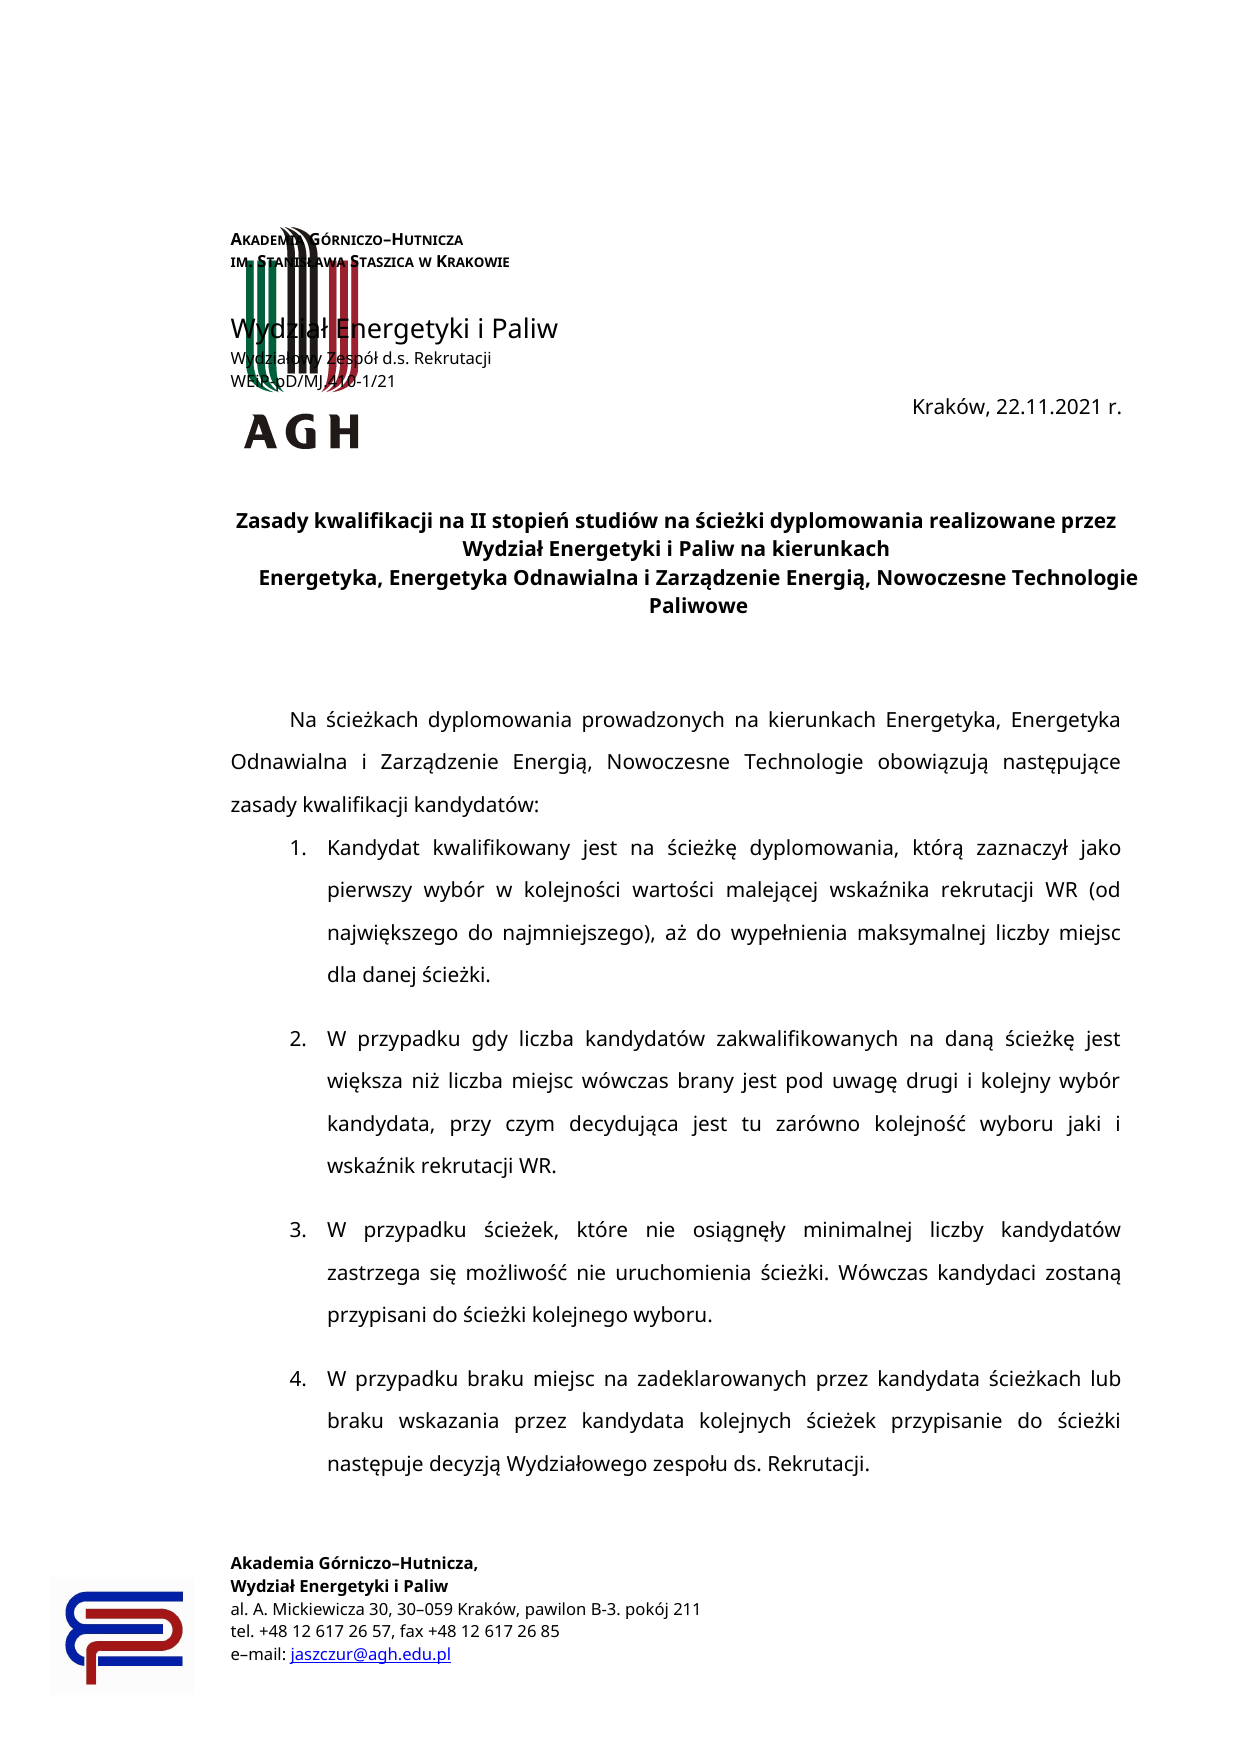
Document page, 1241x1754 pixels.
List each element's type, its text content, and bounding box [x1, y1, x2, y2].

list W przypadku gdy liczba kandydatów zakwalifikowanych na daną ścieżkę jest większa niż liczba miejsc wówczas brany jest pod uwagę drugi i kolejny wybór kandydata, przy czym decydująca jest tu zarówno kolejność wyboru jaki i wskaźnik rekrutacji WR. [289, 1024, 1122, 1180]
picture [244, 227, 359, 392]
text Zasady kwalifikacji na II stopień studiów na ścieżki dyplomowania realizowane przez Wydział Energetyki i Paliw na kierunkach [230, 506, 1122, 563]
text Energetyka, Energetyka Odnawialna i Zarządzenie Energią, Nowoczesne Technologie Paliwowe [230, 563, 1166, 619]
list Kandydat kwalifikowany jest na ścieżkę dyplomowania, którą zaznaczył jako pierwszy wybór w kolejności wartości malejącej wskaźnika rekrutacji WR (od największego do najmniejszego), aż do wypełnienia maksymalnej liczby miejsc dla danej ścieżki. [289, 833, 1122, 989]
text Na ścieżkach dyplomowania prowadzonych na kierunkach Energetyka, Energetyka Odnawialna i Zarządzenie Energią, Nowoczesne Technologie obowiązują następujące zasady kwalifikacji kandydatów: [230, 705, 1122, 818]
list W przypadku ścieżek, które nie osiągnęły minimalnej liczby kandydatów zastrzega się możliwość nie uruchomienia ścieżki. Wówczas kandydaci zostaną przypisani do ścieżki kolejnego wyboru. [289, 1215, 1122, 1329]
text Kraków, 22.11.2021 r. [230, 392, 1122, 420]
list W przypadku braku miejsc na zadeklarowanych przez kandydata ścieżkach lub braku wskazania przez kandydata kolejnych ścieżek przypisanie do ścieżki następuje decyzją Wydziałowego zespołu ds. Rekrutacji. [289, 1364, 1122, 1477]
picture [244, 420, 359, 449]
